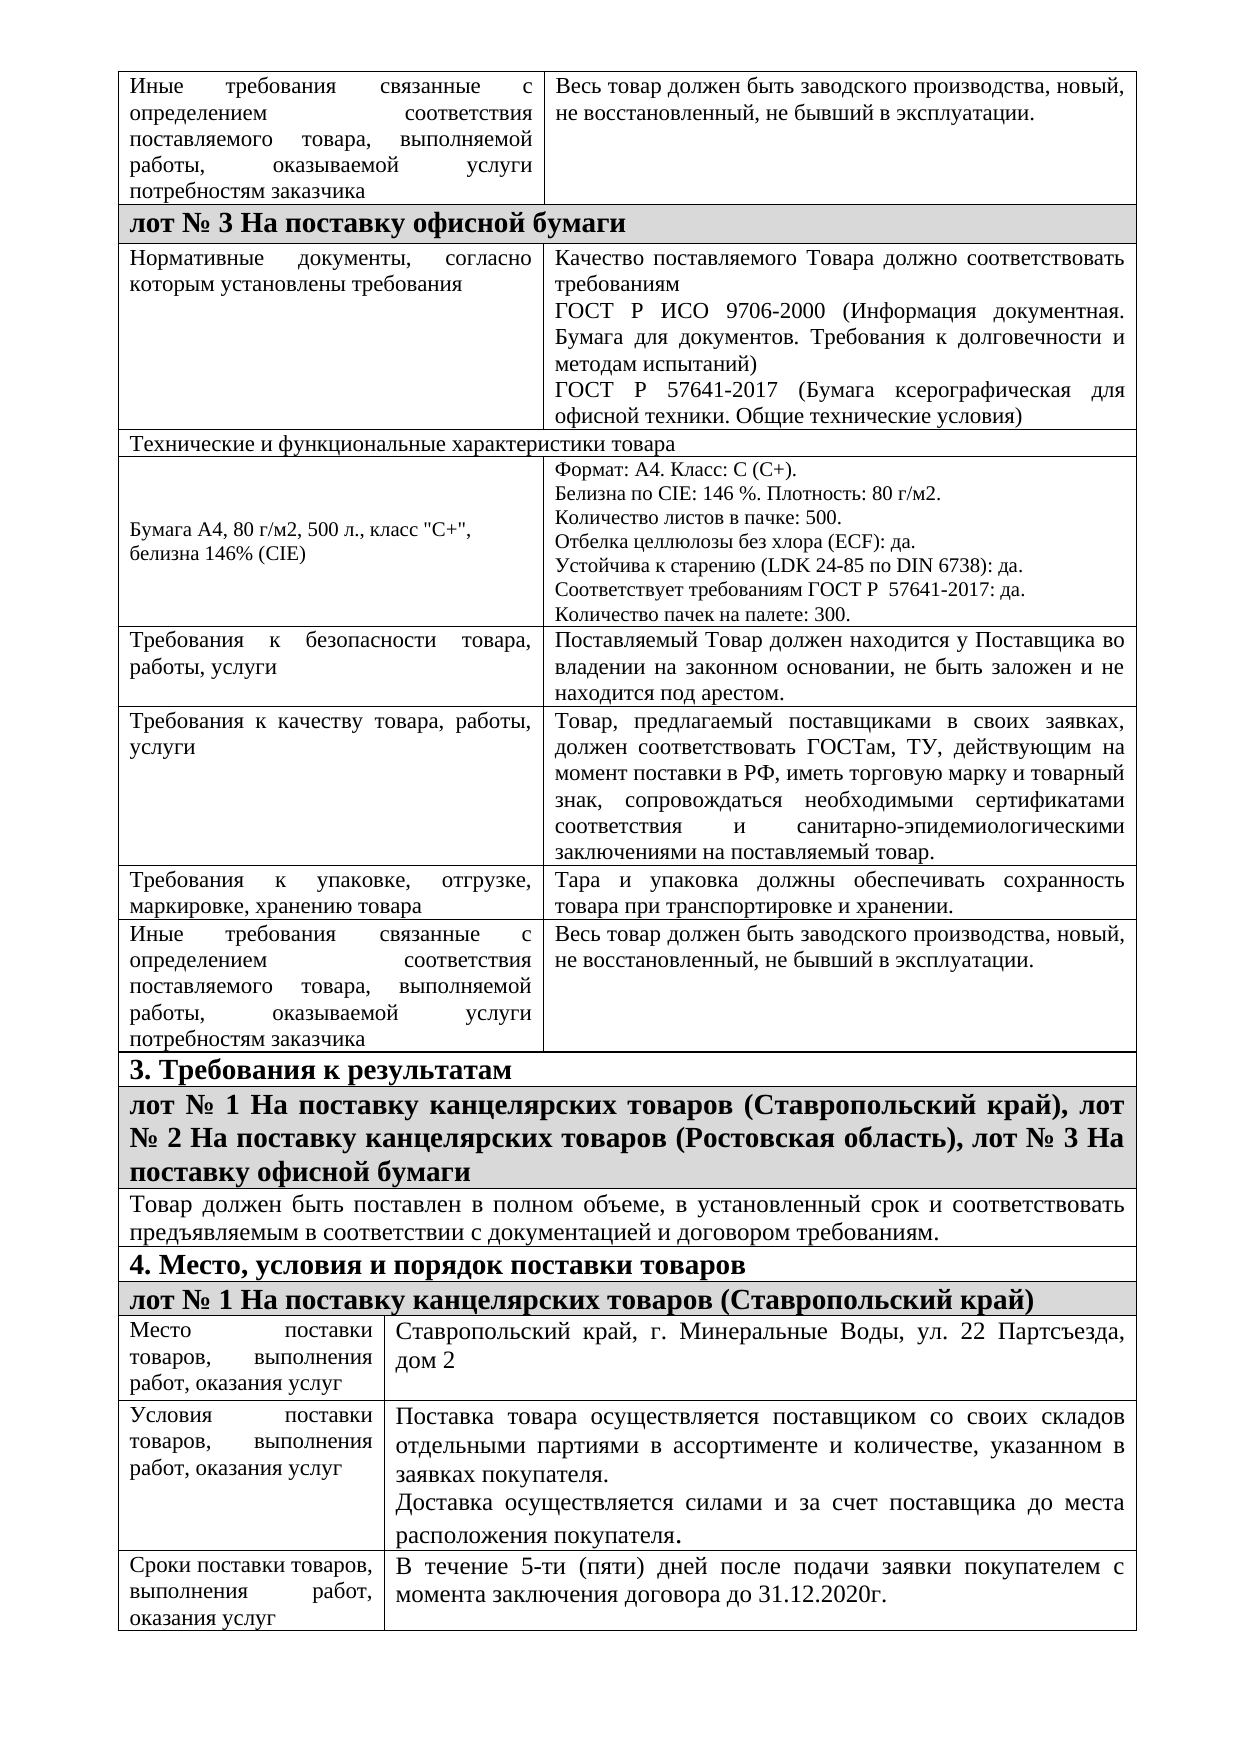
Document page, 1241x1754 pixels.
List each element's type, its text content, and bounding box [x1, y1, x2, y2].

table_cell Качество поставляемого Товара должно соответствовать требованиям ГОСТ Р ИСО 9706-2000 (Информация документная. Бумага для документов. Требования к долговечности и методам испытаний) ГОСТ Р 57641-2017 (Бумага ксерографическая для офисной техники. Общие технические условия) [544, 244, 1136, 429]
table_cell 3. Требования к результатам [119, 1053, 1136, 1086]
table_cell Требования к упаковке, отгрузке, маркировке, хранению товара [119, 866, 543, 918]
table_cell Поставляемый Товар должен находится у Поставщика во владении на законном основании, не быть заложен и не находится под арестом. [544, 627, 1136, 706]
table_cell Требования к качеству товара, работы, услуги [119, 707, 543, 865]
table_cell Условия поставки товаров, выполнения работ, оказания услуг [119, 1401, 384, 1550]
table_cell Бумага А4, 80 г/м2, 500 л., класс "С+", белизна 146% (CIE) [119, 457, 543, 626]
table_cell Сроки поставки товаров, выполнения работ, оказания услуг [119, 1551, 384, 1630]
table_cell Место поставки товаров, выполнения работ, оказания услуг [119, 1316, 384, 1400]
table_cell лот № 1 На поставку канцелярских товаров (Ставропольский край), лот № 2 На поставку канцелярских товаров (Ростовская область), лот № 3 На поставку офисной бумаги [119, 1087, 1136, 1188]
table_cell Требования к безопасности товара, работы, услуги [119, 627, 543, 706]
table_cell Иные требования связанные с определением соответствия поставляемого товара, выполняемой работы, оказываемой услуги потребностям заказчика [119, 920, 543, 1051]
table_cell Весь товар должен быть заводского производства, новый, не восстановленный, не бывший в эксплуатации. [544, 920, 1136, 1051]
table_cell Нормативные документы, согласно которым установлены требования [119, 244, 543, 429]
table_cell Иные требования связанные с определением соответствия поставляемого товара, выполняемой работы, оказываемой услуги потребностям заказчика [119, 72, 544, 204]
table_cell лот № 3 На поставку офисной бумаги [119, 205, 1136, 243]
table_cell Формат: А4. Класс: C (С+). Белизна по CIE: 146 %. Плотность: 80 г/м2. Количество листов в пачке: 500. Отбелка целлюлозы без хлора (ECF): да. Устойчива к старению (LDK 24-85 по DIN 6738): да. Соответствует требованиям ГОСТ Р 57641-2017: да. Количество пачек на палете: 300. [544, 457, 1136, 626]
table_cell Товар, предлагаемый поставщиками в своих заявках, должен соответствовать ГОСТам, ТУ, действующим на момент поставки в РФ, иметь торговую марку и товарный знак, сопровождаться необходимыми сертификатами соответствия и санитарно-эпидемиологическими заключениями на поставляемый товар. [544, 707, 1136, 865]
table_cell Тара и упаковка должны обеспечивать сохранность товара при транспортировке и хранении. [544, 866, 1136, 918]
table_cell лот № 1 На поставку канцелярских товаров (Ставропольский край) [119, 1282, 1136, 1315]
table_cell 4. Место, условия и порядок поставки товаров [119, 1247, 1136, 1281]
table_cell Технические и функциональные характеристики товара [119, 430, 1136, 456]
table_cell Товар должен быть поставлен в полном объеме, в установленный срок и соответствовать предъявляемым в соответствии с документацией и договором требованиям. [119, 1189, 1136, 1246]
table_cell Ставропольский край, г. Минеральные Воды, ул. 22 Партсъезда, дом 2 [385, 1316, 1136, 1400]
table_cell Весь товар должен быть заводского производства, новый, не восстановленный, не бывший в эксплуатации. [545, 72, 1136, 204]
table_cell В течение 5-ти (пяти) дней после подачи заявки покупателем с момента заключения договора до 31.12.2020г. [385, 1551, 1136, 1630]
